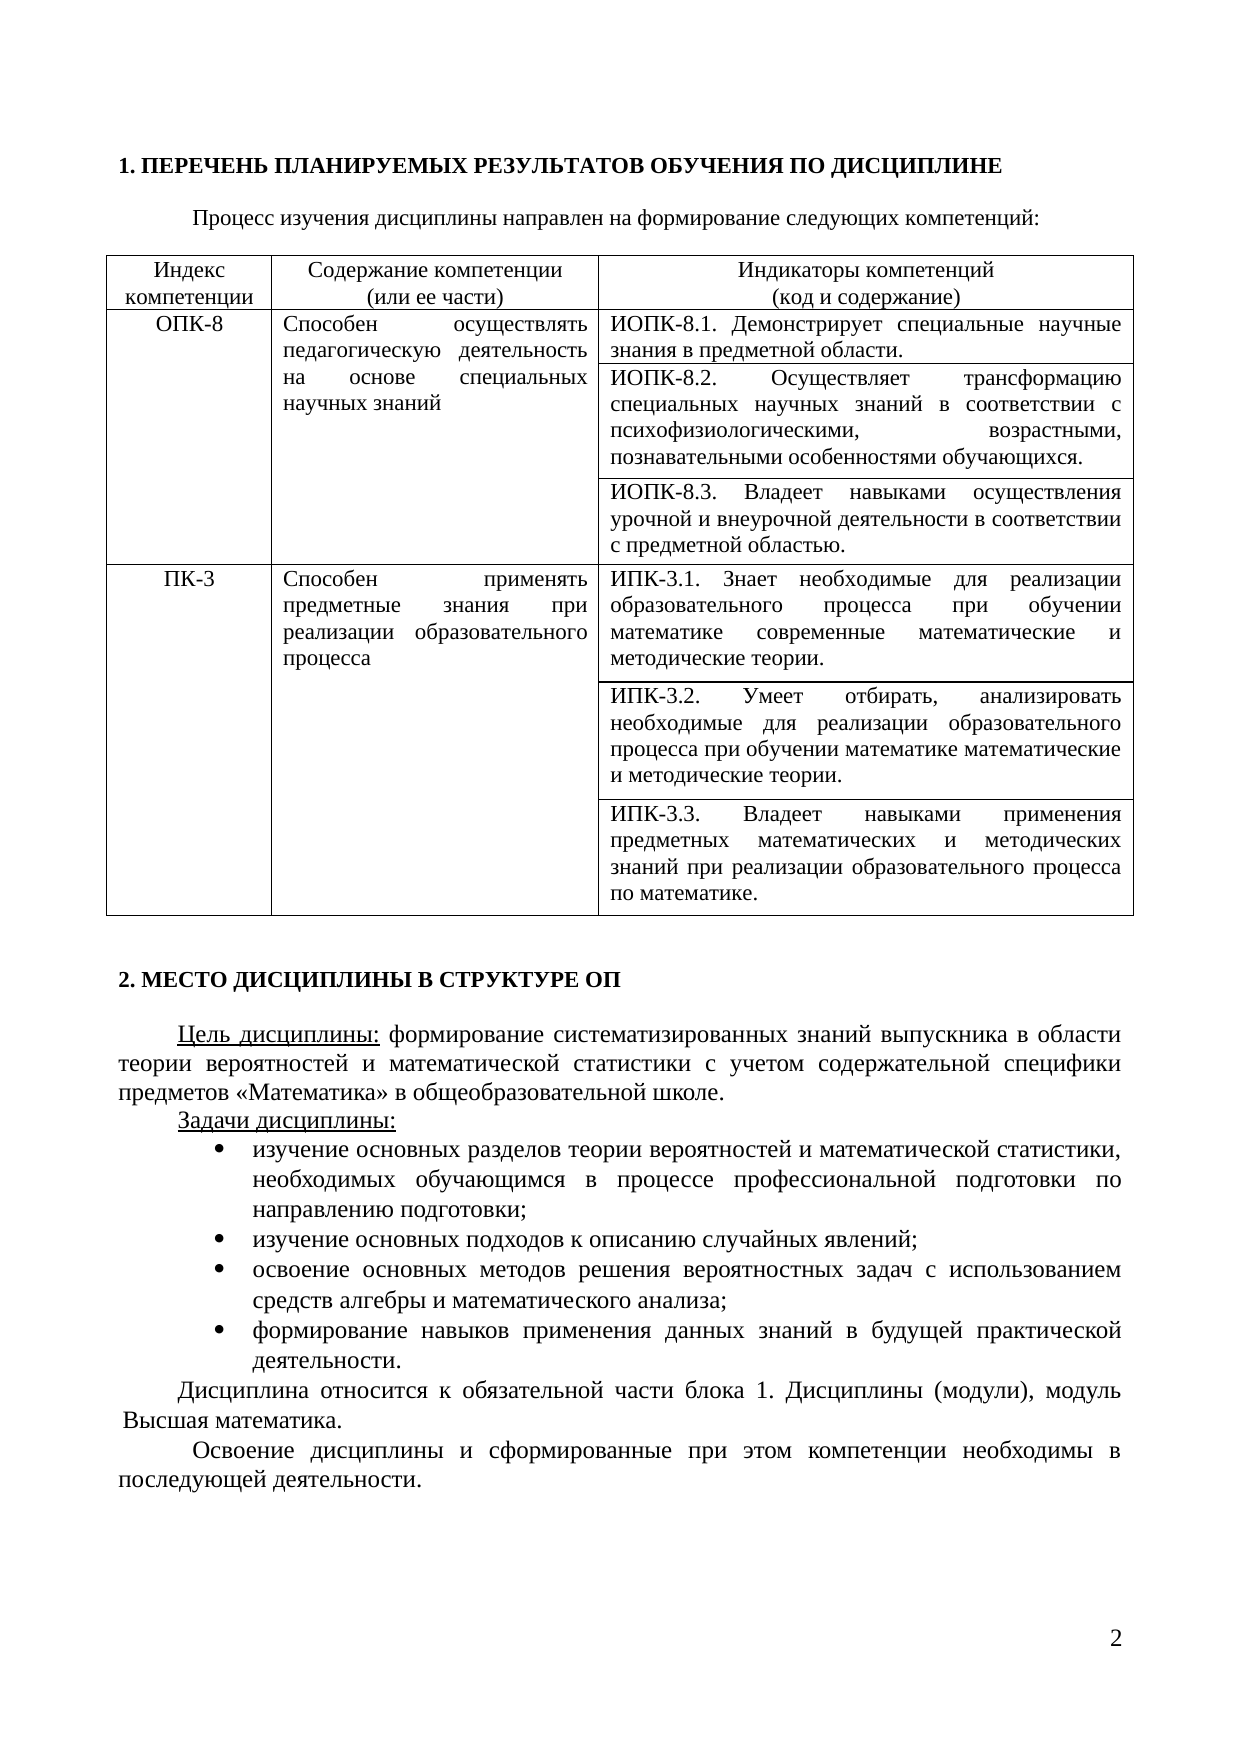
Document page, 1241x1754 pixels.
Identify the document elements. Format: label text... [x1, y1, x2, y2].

text Дисциплина относится к обязательной части блока 1. Дисциплины (модули), модуль Высшая математика. [122, 1375, 1122, 1434]
table_cell ИПК-3.2. Умеет отбирать, анализировать необходимые для реализации образовательного процесса при обучении математике математические и методические теории. [599, 683, 1133, 799]
table_cell ИОПК-8.1. Демонстрирует специальные научные знания в предметной области. [599, 310, 1133, 363]
subtitle 1. ПЕРЕЧЕНЬ ПЛАНИРУЕМЫХ РЕЗУЛЬТАТОВ ОБУЧЕНИЯ ПО ДИСЦИПЛИНЕ [118, 153, 1122, 179]
table_cell Способен применять предметные знания при реализации образовательного процесса [272, 565, 598, 915]
table_cell ПК-3 [107, 565, 271, 915]
list изучение основных разделов теории вероятностей и математической статистики, необходимых обучающимся в процессе профессиональной подготовки по направлению подготовки; [215, 1134, 1122, 1223]
list изучение основных подходов к описанию случайных явлений; [215, 1224, 1122, 1253]
subtitle 2. Место дисциплины в структуре ОП [118, 966, 1122, 993]
text Цель дисциплины: формирование систематизированных знаний выпускника в области теории вероятностей и математической статистики с учетом содержательной специфики предметов «Математика» в общеобразовательной школе. [118, 1019, 1122, 1105]
text Задачи дисциплины: [118, 1105, 1122, 1134]
list освоение основных методов решения вероятностных задач с использованием средств алгебры и математического анализа; [215, 1254, 1122, 1313]
table_cell Способен осуществлять педагогическую деятельность на основе специальных научных знаний [272, 310, 598, 564]
table_cell ИПК-3.1. Знает необходимые для реализации образовательного процесса при обучении математике современные математические и методические теории. [599, 565, 1133, 681]
table_cell ИОПК-8.3. Владеет навыками осуществления урочной и внеурочной деятельности в соответствии с предметной областью. [599, 479, 1133, 564]
table_header Содержание компетенции (или ее части) [272, 256, 598, 309]
table_cell ИОПК-8.2. Осуществляет трансформацию специальных научных знаний в соответствии с психофизиологическими, возрастными, познавательными особенностями обучающихся. [599, 364, 1133, 477]
table_header Индикаторы компетенций (код и содержание) [599, 256, 1133, 309]
table_header Индекс компетенции [107, 256, 271, 309]
list Процесс изучения дисциплины направлен на формирование следующих компетенций: [118, 204, 1122, 230]
text Освоение дисциплины и сформированные при этом компетенции необходимы в последующей деятельности. [118, 1435, 1122, 1493]
table_cell ОПК-8 [107, 310, 271, 564]
table_cell ИПК-3.3. Владеет навыками применения предметных математических и методических знаний при реализации образовательного процесса по математике. [599, 800, 1133, 915]
list формирование навыков применения данных знаний в будущей практической деятельности. [215, 1315, 1122, 1374]
